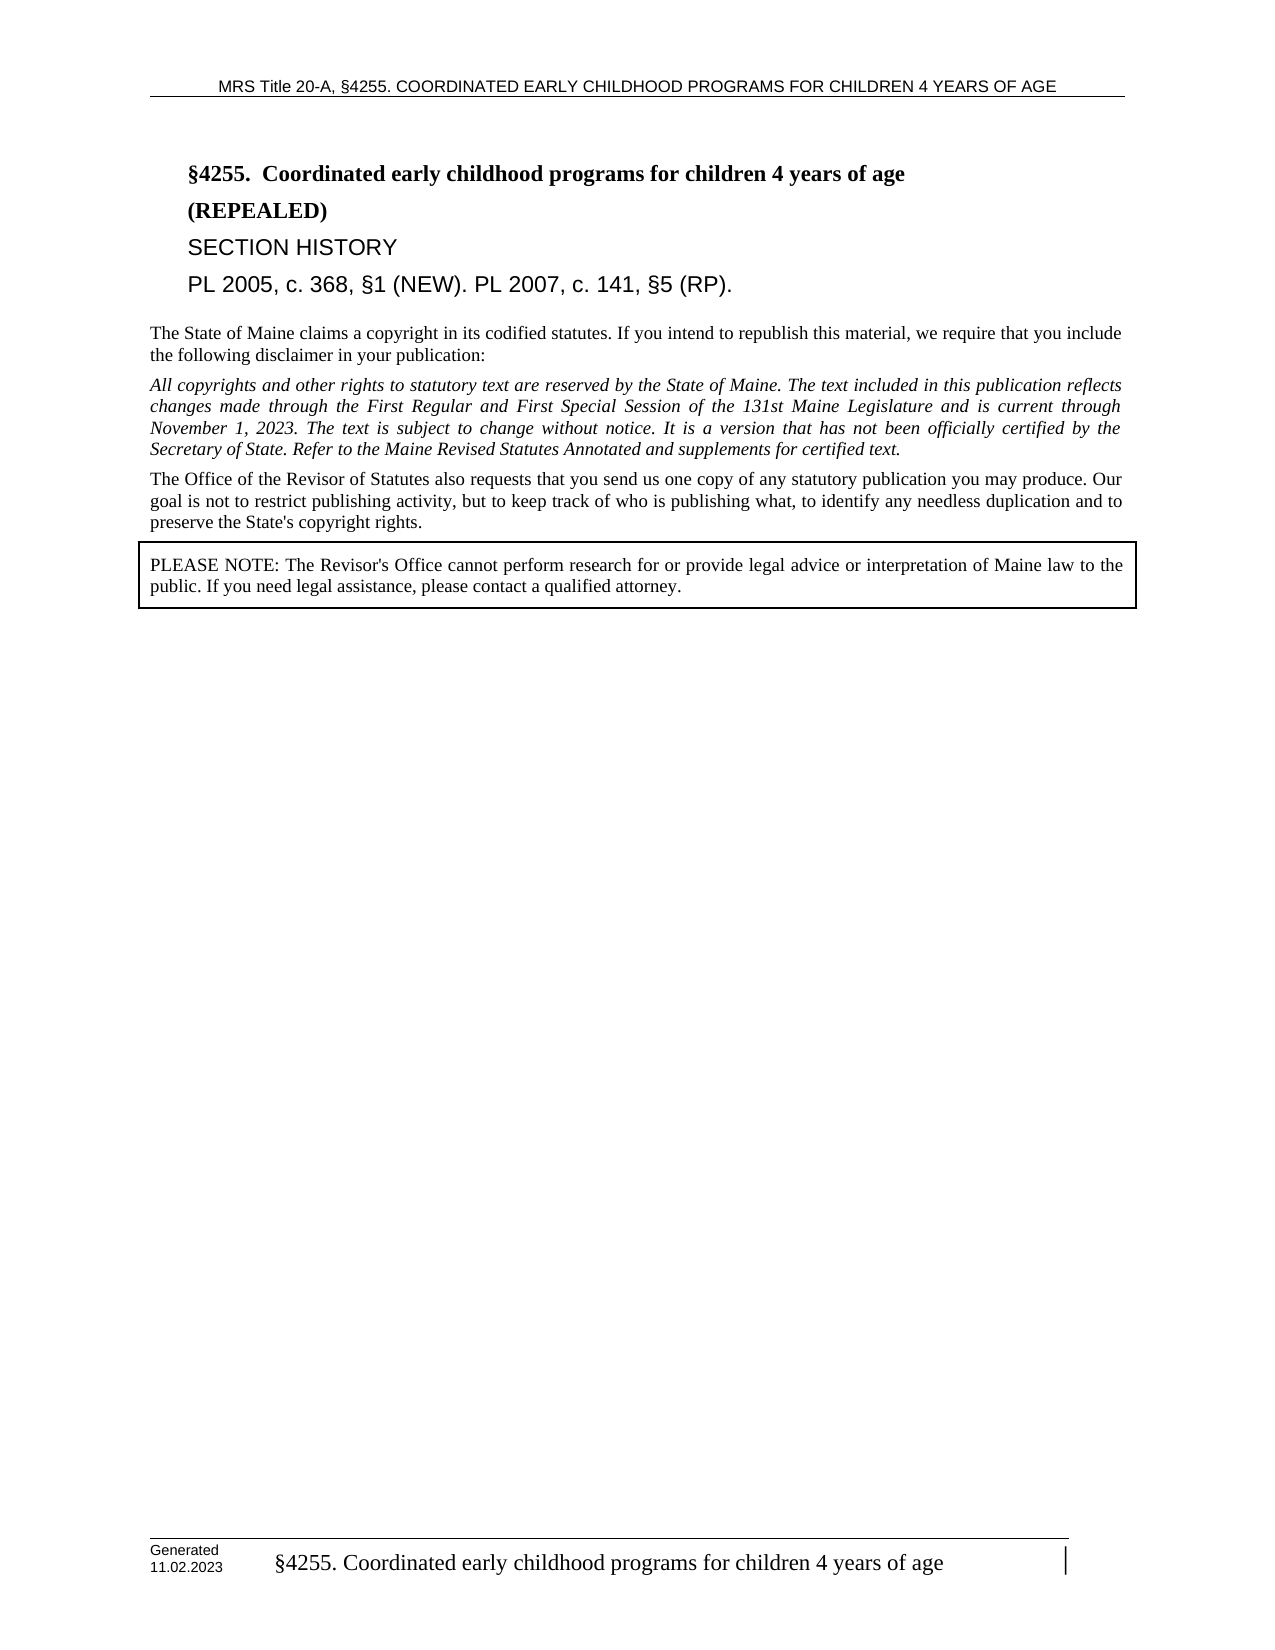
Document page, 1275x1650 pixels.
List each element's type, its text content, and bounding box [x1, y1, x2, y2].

text PLEASE NOTE: The Revisor's Office cannot perform research for or provide legal advice or interpretation of Maine law to the public. If you need legal assistance, please contact a qualified attorney. [140, 543, 1135, 607]
text SECTION HISTORY [187, 234, 1125, 260]
text (REPEALED) [187, 197, 1125, 223]
text All copyrights and other rights to statutory text are reserved by the State of Maine. The text included in this publication reflects changes made through the First Regular and First Special Session of the 131st Maine Legislature and is current through November 1, 2023 . The text is subject to change without notice. It is a version that has not been officially certified by the Secretary of State. Refer to the Maine Revised Statutes Annotated and supplements for certified text. [150, 373, 1125, 460]
text PL 2005, c. 368, §1 (NEW). PL 2007, c. 141, §5 (RP). [187, 271, 1125, 297]
text The State of Maine claims a copyright in its codified statutes. If you intend to republish this material, we require that you include the following disclaimer in your publication: [150, 322, 1125, 365]
text The Office of the Revisor of Statutes also requests that you send us one copy of any statutory publication you may produce. Our goal is not to restrict publishing activity, but to keep track of who is publishing what, to identify any needless duplication and to preserve the State's copyright rights. [150, 468, 1125, 533]
text §4255. Coordinated early childhood programs for children 4 years of age [187, 160, 1125, 187]
